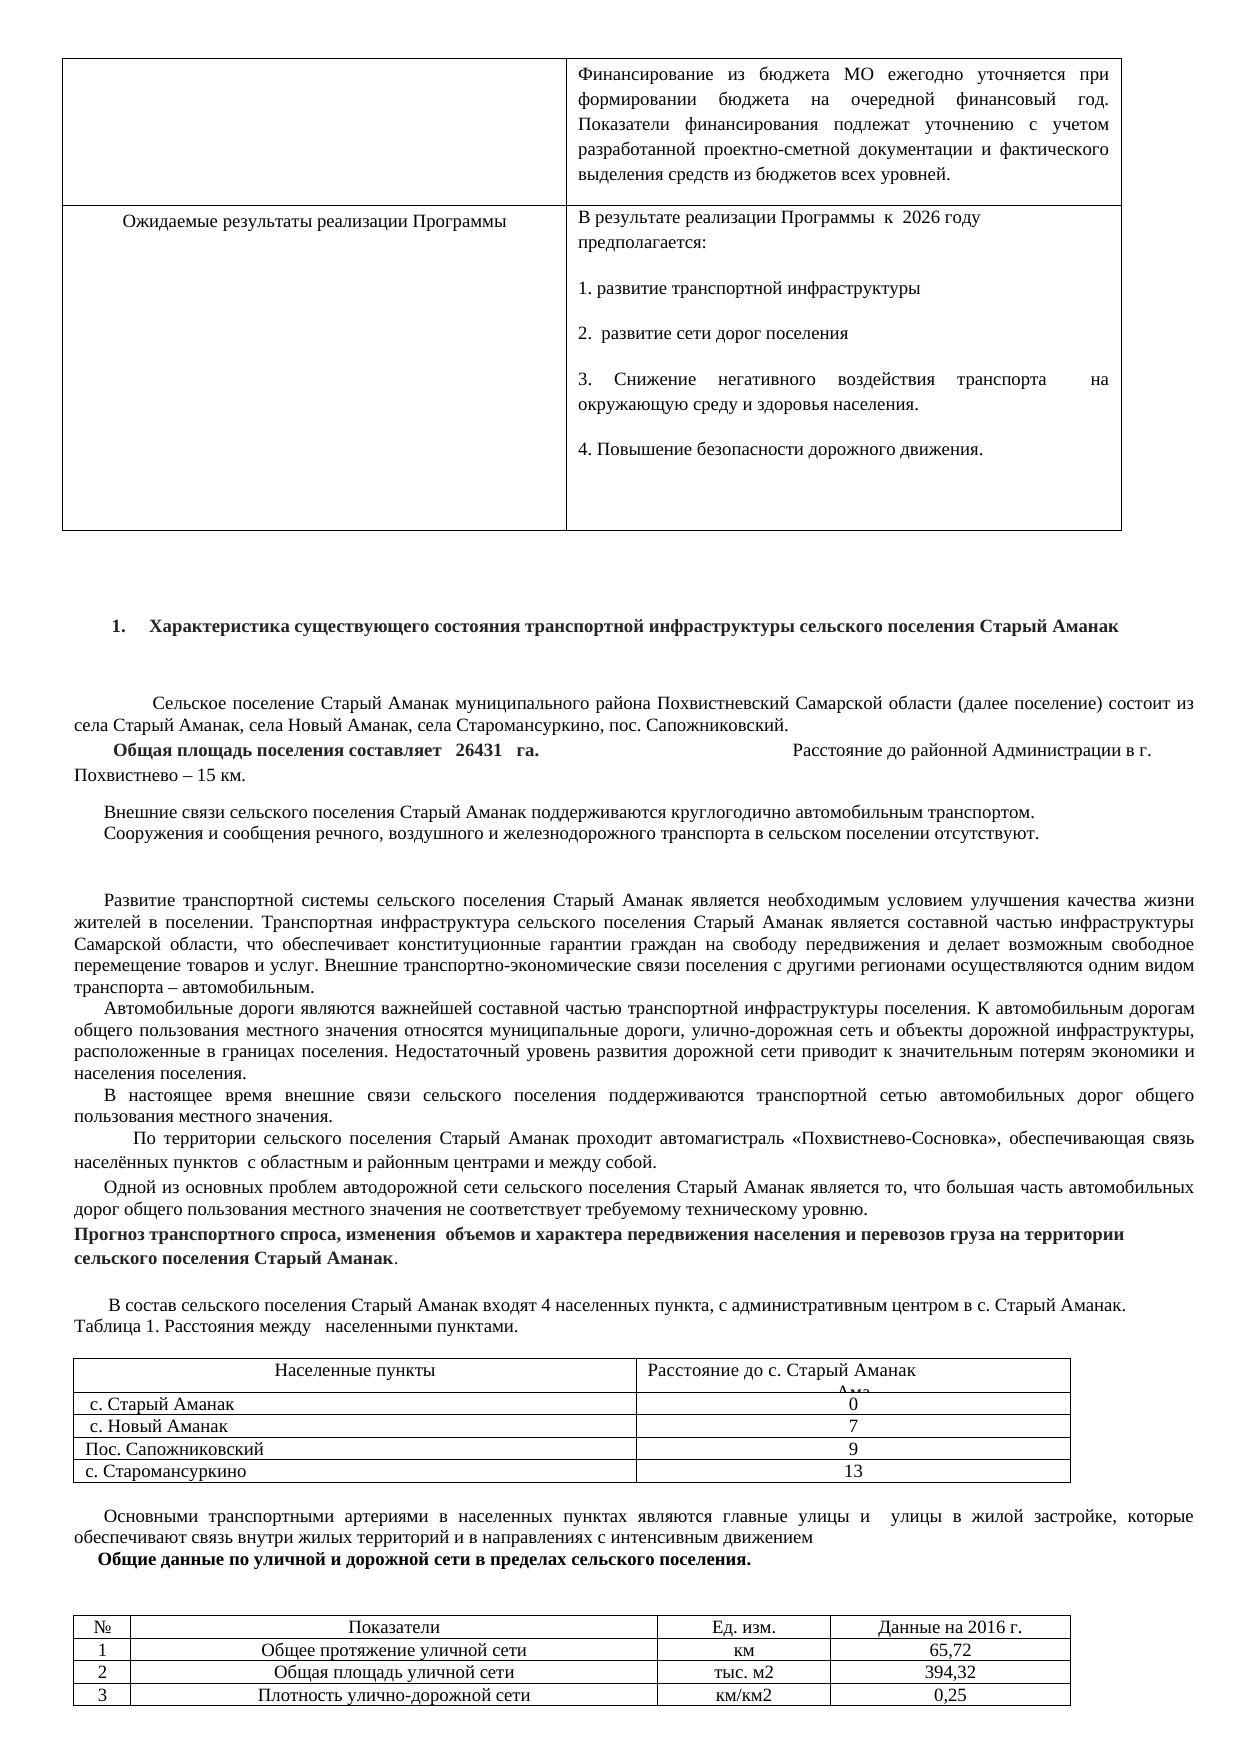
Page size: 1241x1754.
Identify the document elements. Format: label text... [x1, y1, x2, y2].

table_cell Общее протяжение уличной сети [131, 1639, 657, 1660]
text Сооружения и сообщения речного, воздушного и железнодорожного транспорта в сельском поселении отсутствуют. [80, 822, 1196, 844]
table_cell 1 [74, 1639, 130, 1660]
table_header Ед. изм. [658, 1616, 830, 1637]
table_cell Пос. Сапожниковский [74, 1438, 636, 1459]
table_cell 7 [637, 1415, 1070, 1437]
table_cell В результате реализации Программы к 2026 году предполагается: 1. развитие транспортной инфраструктуры 2. развитие сети дорог поселения 3. Снижение негативного воздействия транспорта на окружающую среду и здоровья населения. 4. Повышение безопасности дорожного движения. [567, 206, 1121, 529]
table_cell Плотность улично-дорожной сети [131, 1684, 657, 1705]
table_header Расстояние до с. Старый Аманак Ама [637, 1359, 1070, 1392]
table_cell Общая площадь уличной сети [131, 1661, 657, 1683]
text Внешние связи сельского поселения Старый Аманак поддерживаются круглогодично автомобильным транспортом. [74, 801, 1196, 822]
text Общие данные по уличной и дорожной сети в пределах сельского поселения. [74, 1548, 1196, 1569]
table_cell с. Старомансуркино [74, 1460, 636, 1482]
text В настоящее время внешние связи сельского поселения поддерживаются транспортной сетью автомобильных дорог общего пользования местного значения. [74, 1083, 1196, 1127]
table_cell 3 [74, 1684, 130, 1705]
text Общая площадь поселения составляет 26431 га. Расстояние до районной Администрации в г. Похвистнево – 15 км. [74, 735, 1196, 785]
text Прогноз транспортного спроса, изменения объемов и характера передвижения населения и перевозов груза на территории сельского поселения Старый Аманак. [74, 1219, 1196, 1269]
table_cell тыс. м2 [658, 1661, 830, 1683]
text Развитие транспортной системы сельского поселения Старый Аманак является необходимым условием улучшения качества жизни жителей в поселении. Транспортная инфраструктура сельского поселения Старый Аманак является составной частью инфраструктуры Самарской области, что обеспечивает конституционные гарантии граждан на свободу передвижения и делает возможным свободное перемещение товаров и услуг. Внешние транспортно-экономические связи поселения с другими регионами осуществляются одним видом транспорта – автомобильным. [74, 889, 1196, 997]
table_cell с. Старый Аманак [74, 1393, 636, 1414]
table_header Показатели [131, 1616, 657, 1637]
table_header Населенные пункты [74, 1359, 636, 1392]
table_cell 394,32 [831, 1661, 1070, 1683]
text Сельское поселение Старый Аманак муниципального района Похвистневский Самарской области (далее поселение) состоит из села Старый Аманак, села Новый Аманак, села Старомансуркино, пос. Сапожниковский. [74, 692, 1196, 735]
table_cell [567, 59, 1121, 205]
table_cell 0 [637, 1393, 1070, 1414]
text Таблица 1. Расстояния между населенными пунктами. [74, 1315, 1196, 1337]
table_cell 9 [637, 1438, 1070, 1459]
table_cell 13 [637, 1460, 1070, 1482]
text Автомобильные дороги являются важнейшей составной частью транспортной инфраструктуры поселения. К автомобильным дорогам общего пользования местного значения относятся муниципальные дороги, улично-дорожная сеть и объекты дорожной инфраструктуры, расположенные в границах поселения. Недостаточный уровень развития дорожной сети приводит к значительным потерям экономики и населения поселения. [74, 997, 1196, 1083]
text В состав сельского поселения Старый Аманак входят 4 населенных пункта, с административным центром в с. Старый Аманак. [74, 1294, 1196, 1315]
table_cell км/км2 [658, 1684, 830, 1705]
text Основными транспортными артериями в населенных пунктах являются главные улицы и улицы в жилой застройке, которые обеспечивают связь внутри жилых территорий и в направлениях с интенсивным движением [74, 1504, 1196, 1548]
table_header № [74, 1616, 130, 1637]
table_cell км [658, 1639, 830, 1660]
table_cell Ожидаемые результаты реализации Программы [63, 206, 566, 529]
text По территории сельского поселения Старый Аманак проходит автомагистраль «Похвистнево-Сосновка», обеспечивающая связь населённых пунктов с областным и районным центрами и между собой. [74, 1127, 1196, 1173]
table_cell 2 [74, 1661, 130, 1683]
table_cell с. Новый Аманак [74, 1415, 636, 1437]
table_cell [63, 59, 566, 205]
text Одной из основных проблем автодорожной сети сельского поселения Старый Аманак является то, что большая часть автомобильных дорог общего пользования местного значения не соответствует требуемому техническому уровню. [74, 1176, 1196, 1219]
list Характеристика существующего состояния транспортной инфраструктуры сельского поселения Старый Аманак [111, 611, 1196, 636]
table_header Данные на 2016 г. [831, 1616, 1070, 1637]
table_cell 65,72 [831, 1639, 1070, 1660]
table_cell 0,25 [831, 1684, 1070, 1705]
